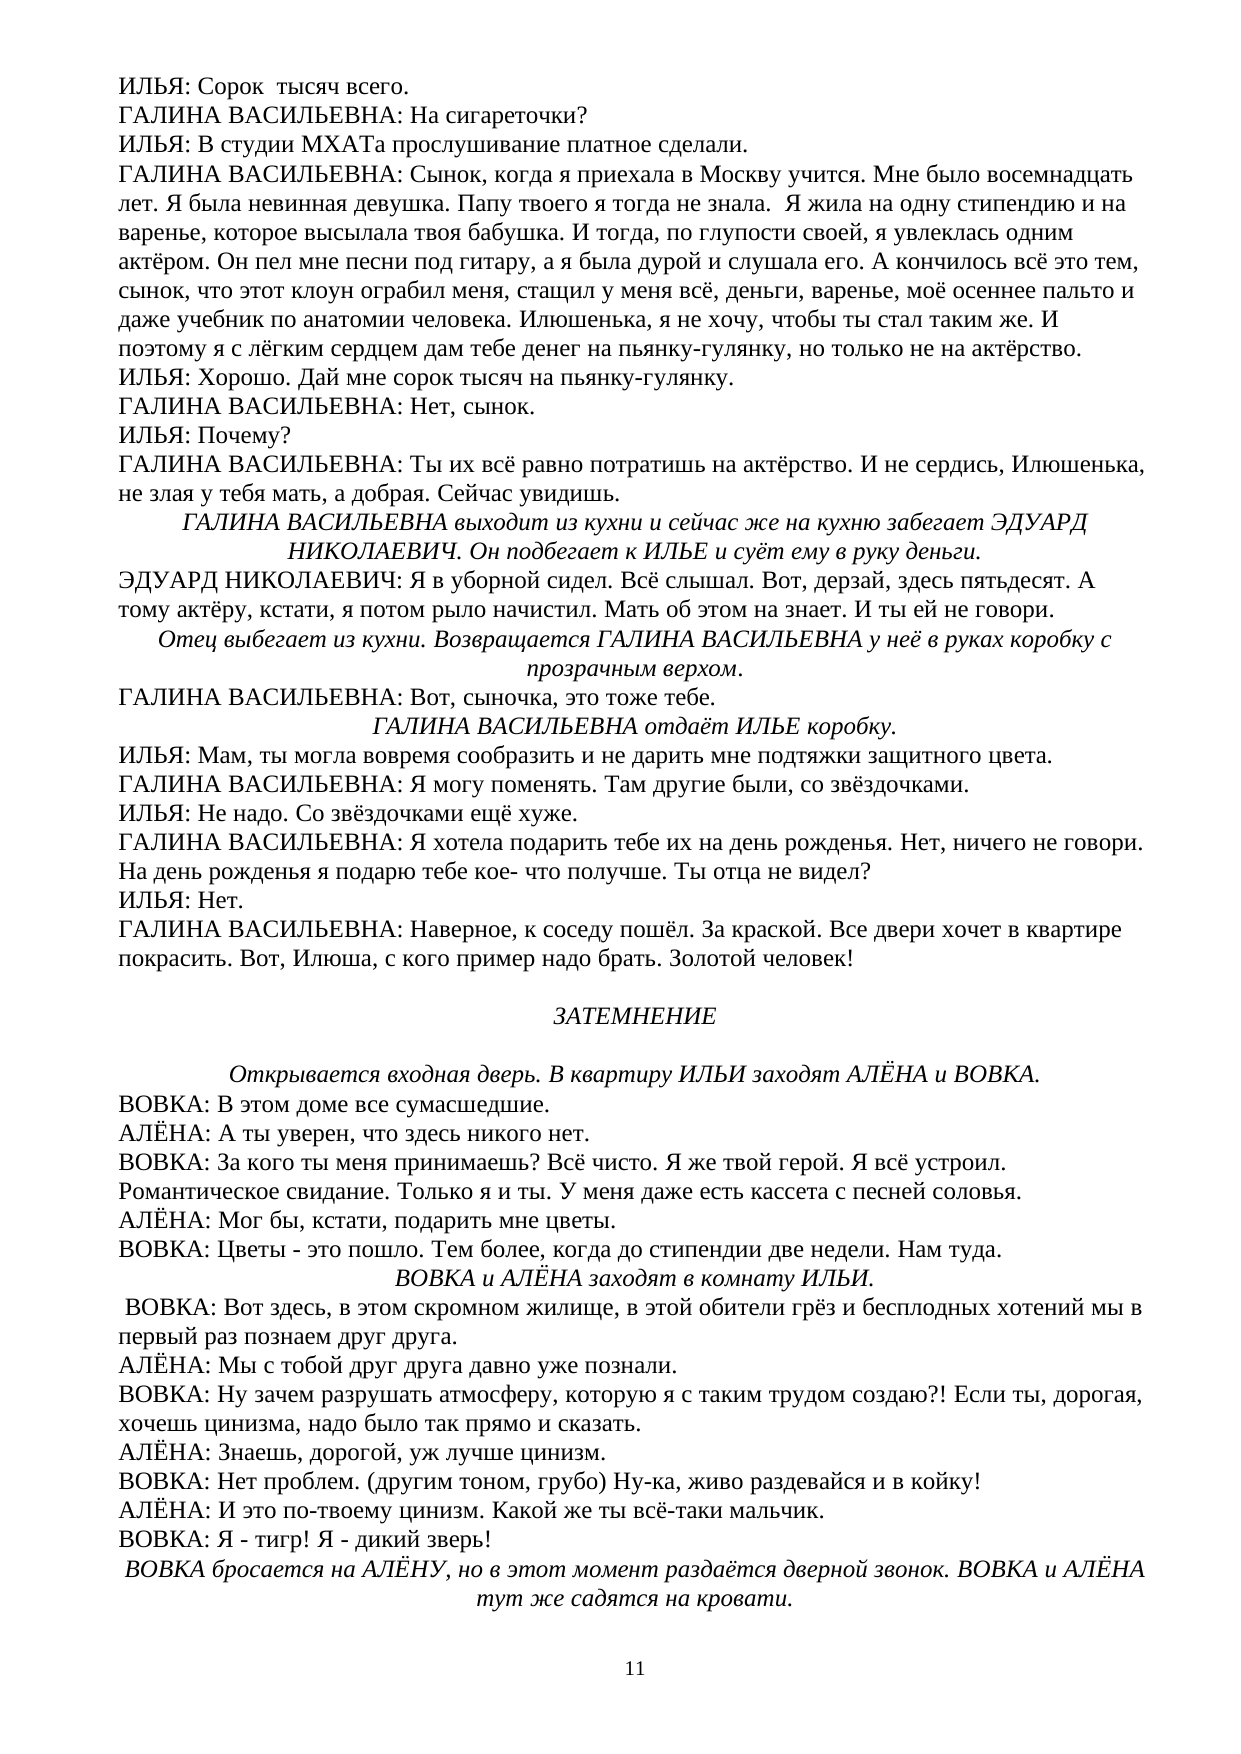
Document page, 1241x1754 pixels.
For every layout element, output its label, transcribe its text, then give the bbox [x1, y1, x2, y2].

text АЛЁНА: Мог бы, кстати, подарить мне цветы. [118, 1205, 1152, 1234]
text АЛЁНА: А ты уверен, что здесь никого нет. [118, 1117, 1152, 1147]
text АЛЁНА: Знаешь, дорогой, уж лучше цинизм. [118, 1437, 1152, 1466]
text АЛЁНА: Мы с тобой друг друга давно уже познали. [118, 1350, 1152, 1379]
text ВОВКА: Я - тигр! Я - дикий зверь! [118, 1524, 1152, 1553]
text АЛЁНА: И это по-твоему цинизм. Какой же ты всё-таки мальчик. [118, 1495, 1152, 1524]
text ВОВКА: Ну зачем разрушать атмосферу, которую я с таким трудом создаю?! Если ты, дорогая, хочешь цинизма, надо было так прямо и сказать. [118, 1379, 1152, 1437]
text ГАЛИНА ВАСИЛЬЕВНА: Сынок, когда я приехала в Москву учится. Мне было восемнадцать лет. Я была невинная девушка. Папу твоего я тогда не знала. Я жила на одну стипендию и на варенье, которое высылала твоя бабушка. И тогда, по глупости своей, я увлеклась одним актёром. Он пел мне песни под гитару, а я была дурой и слушала его. А кончилось всё это тем, сынок, что этот клоун ограбил меня, стащил у меня всё, деньги, варенье, моё осеннее пальто и даже учебник по анатомии человека. Илюшенька, я не хочу, чтобы ты стал таким же. И поэтому я с лёгким сердцем дам тебе денег на пьянку-гулянку, но только не на актёрство. [118, 158, 1152, 362]
text ИЛЬЯ: Нет. [118, 885, 1152, 914]
text ГАЛИНА ВАСИЛЬЕВНА: Я хотела подарить тебе их на день рожденья. Нет, ничего не говори. На день рожденья я подарю тебе кое- что получше. Ты отца не видел? [118, 827, 1152, 885]
text ВОВКА: В этом доме все сумасшедшие. [118, 1088, 1152, 1117]
text Открывается входная дверь. В квартиру ИЛЬИ заходят АЛЁНА и ВОВКА. [118, 1059, 1152, 1088]
text ИЛЬЯ: Мам, ты могла вовремя сообразить и не дарить мне подтяжки защитного цвета. [118, 740, 1152, 769]
text ЭДУАРД НИКОЛАЕВИЧ: Я в уборной сидел. Всё слышал. Вот, дерзай, здесь пятьдесят. А тому актёру, кстати, я потом рыло начистил. Мать об этом на знает. И ты ей не говори. [118, 565, 1152, 623]
text ВОВКА: Цветы - это пошло. Тем более, когда до стипендии две недели. Нам туда. [118, 1234, 1152, 1263]
text ГАЛИНА ВАСИЛЬЕВНА: Вот, сыночка, это тоже тебе. [118, 682, 1152, 711]
text ИЛЬЯ: Почему? [118, 420, 1152, 449]
text ГАЛИНА ВАСИЛЬЕВНА: Я могу поменять. Там другие были, со звёздочками. [118, 769, 1152, 798]
text ИЛЬЯ: Не надо. Со звёздочками ещё хуже. [118, 798, 1152, 827]
text ГАЛИНА ВАСИЛЬЕВНА выходит из кухни и сейчас же на кухню забегает ЭДУАРД НИКОЛАЕВИЧ. Он подбегает к ИЛЬЕ и суёт ему в руку деньги. [118, 507, 1152, 565]
text ЗАТЕМНЕНИЕ [118, 1001, 1152, 1030]
text ИЛЬЯ: Хорошо. Дай мне сорок тысяч на пьянку-гулянку. [118, 362, 1152, 391]
text ИЛЬЯ: В студии МХАТа прослушивание платное сделали. [118, 129, 1152, 158]
text ИЛЬЯ: Сорок тысяч всего. [118, 71, 1152, 100]
text ГАЛИНА ВАСИЛЬЕВНА отдаёт ИЛЬЕ коробку. [118, 711, 1152, 740]
text ГАЛИНА ВАСИЛЬЕВНА: Наверное, к соседу пошёл. За краской. Все двери хочет в квартире покрасить. Вот, Илюша, с кого пример надо брать. Золотой человек! [118, 914, 1152, 972]
text Отец выбегает из кухни. Возвращается ГАЛИНА ВАСИЛЬЕВНА у неё в руках коробку с прозрачным верхом. [118, 623, 1152, 682]
text ВОВКА и АЛЁНА заходят в комнату ИЛЬИ. [118, 1263, 1152, 1292]
text ВОВКА: Нет проблем. (другим тоном, грубо) Ну-ка, живо раздевайся и в койку! [118, 1466, 1152, 1495]
text ГАЛИНА ВАСИЛЬЕВНА: Нет, сынок. [118, 391, 1152, 420]
text ГАЛИНА ВАСИЛЬЕВНА: Ты их всё равно потратишь на актёрство. И не сердись, Илюшенька, не злая у тебя мать, а добрая. Сейчас увидишь. [118, 449, 1152, 507]
text ГАЛИНА ВАСИЛЬЕВНА: На сигареточки? [118, 100, 1152, 129]
text ВОВКА: Вот здесь, в этом скромном жилище, в этой обители грёз и бесплодных хотений мы в первый раз познаем друг друга. [118, 1292, 1152, 1350]
text ВОВКА бросается на АЛЁНУ, но в этот момент раздаётся дверной звонок. ВОВКА и АЛЁНА тут же садятся на кровати. [118, 1553, 1152, 1612]
text ВОВКА: За кого ты меня принимаешь? Всё чисто. Я же твой герой. Я всё устроил. Романтическое свидание. Только я и ты. У меня даже есть кассета с песней соловья. [118, 1147, 1152, 1205]
